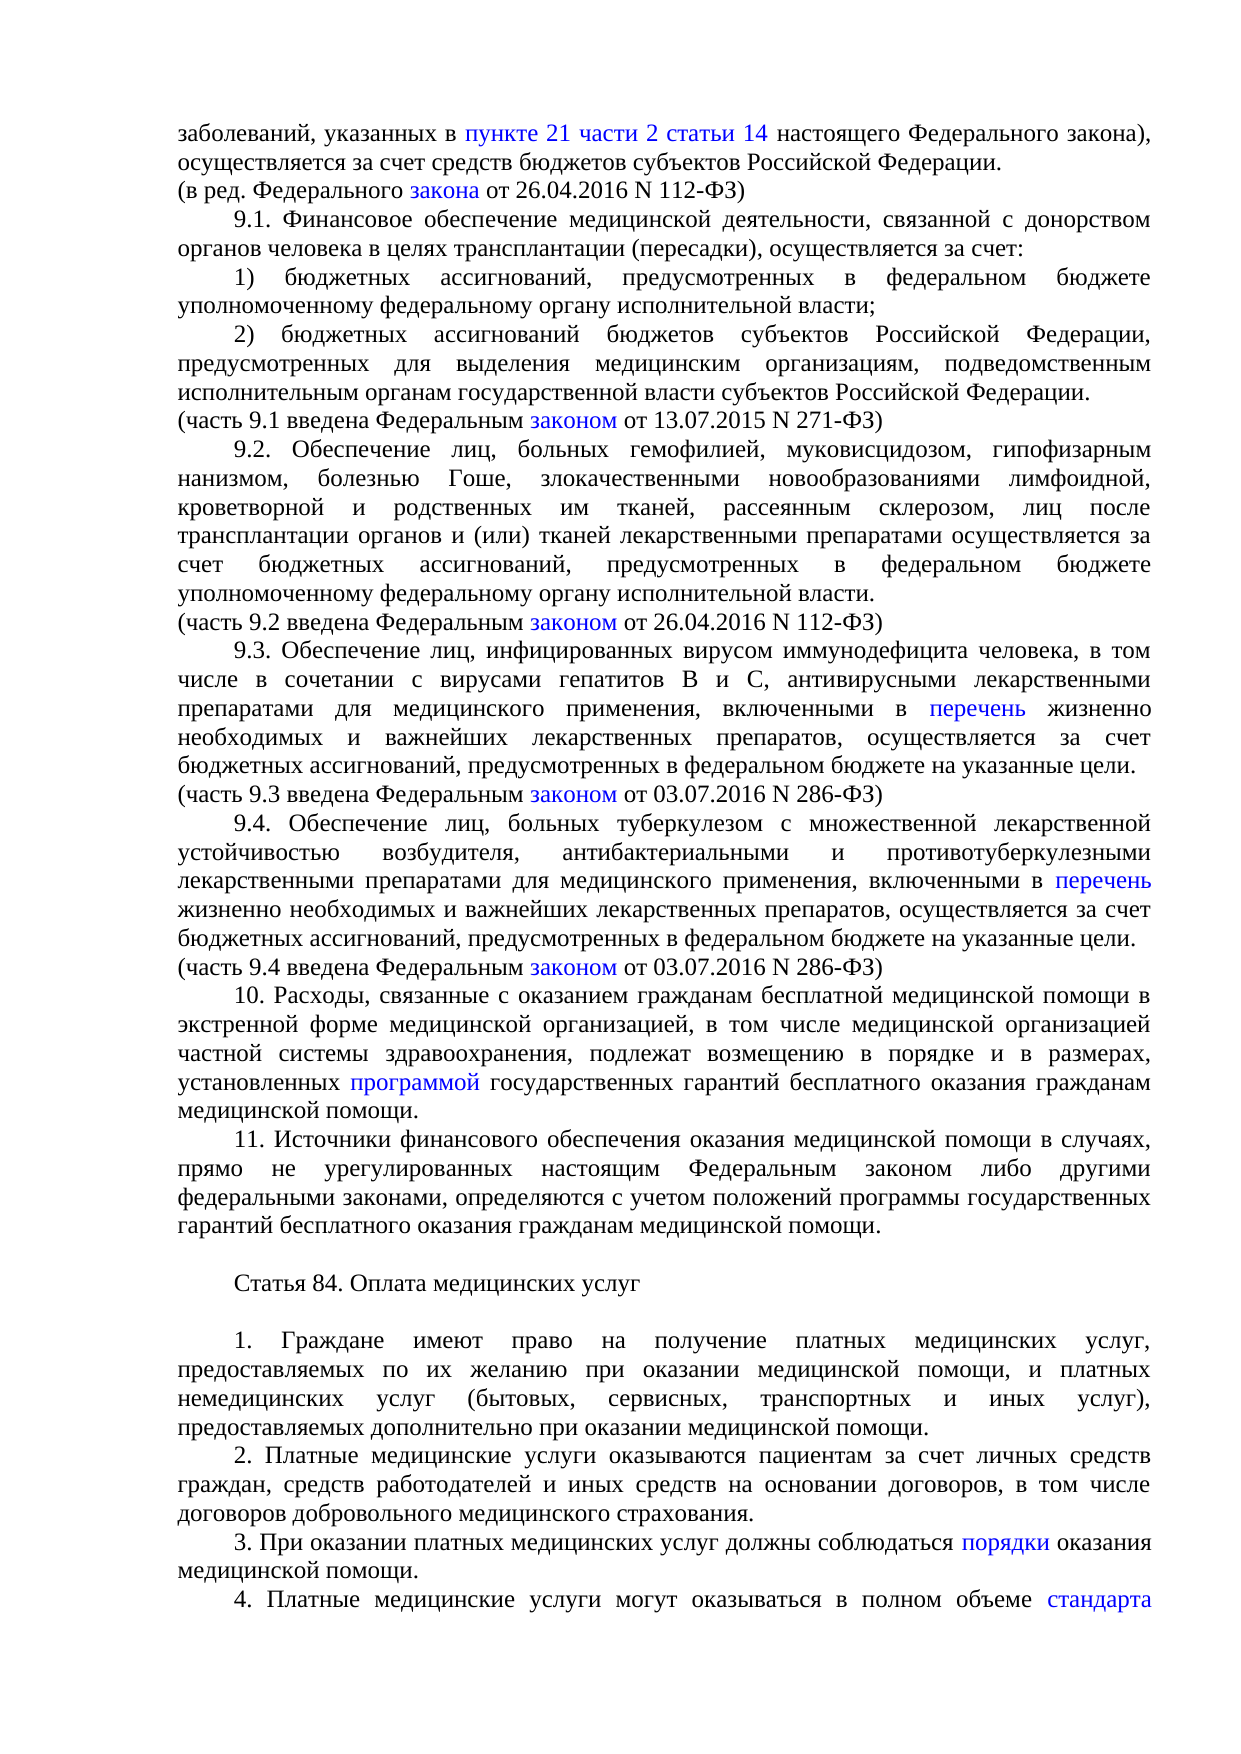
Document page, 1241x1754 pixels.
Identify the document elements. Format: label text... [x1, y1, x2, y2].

text 2. Платные медицинские услуги оказываются пациентам за счет личных средств граждан, средств работодателей и иных средств на основании договоров, в том числе договоров добровольного медицинского страхования. [177, 1441, 1152, 1527]
text (часть 9.3 введена Федеральным законом от 03.07.2016 N 286-ФЗ) [177, 779, 1152, 808]
text (часть 9.2 введена Федеральным законом от 26.04.2016 N 112-ФЗ) [177, 607, 1152, 636]
text (часть 9.4 введена Федеральным законом от 03.07.2016 N 286-ФЗ) [177, 952, 1152, 981]
text 9.4. Обеспечение лиц, больных туберкулезом с множественной лекарственной устойчивостью возбудителя, антибактериальными и противотуберкулезными лекарственными препаратами для медицинского применения, включенными в перечень жизненно необходимых и важнейших лекарственных препаратов, осуществляется за счет бюджетных ассигнований, предусмотренных в федеральном бюджете на указанные цели. [177, 808, 1152, 952]
text 10. Расходы, связанные с оказанием гражданам бесплатной медицинской помощи в экстренной форме медицинской организацией, в том числе медицинской организацией частной системы здравоохранения, подлежат возмещению в порядке и в размерах, установленных программой государственных гарантий бесплатного оказания гражданам медицинской помощи. [177, 981, 1152, 1124]
text 9.2. Обеспечение лиц, больных гемофилией, муковисцидозом, гипофизарным нанизмом, болезнью Гоше, злокачественными новообразованиями лимфоидной, кроветворной и родственных им тканей, рассеянным склерозом, лиц после трансплантации органов и (или) тканей лекарственными препаратами осуществляется за счет бюджетных ассигнований, предусмотренных в федеральном бюджете уполномоченному федеральному органу исполнительной власти. [177, 434, 1152, 607]
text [177, 118, 1152, 176]
text (часть 9.1 введена Федеральным законом от 13.07.2015 N 271-ФЗ) [177, 406, 1152, 434]
text 9.3. Обеспечение лиц, инфицированных вирусом иммунодефицита человека, в том числе в сочетании с вирусами гепатитов B и C, антивирусными лекарственными препаратами для медицинского применения, включенными в перечень жизненно необходимых и важнейших лекарственных препаратов, осуществляется за счет бюджетных ассигнований, предусмотренных в федеральном бюджете на указанные цели. [177, 636, 1152, 779]
text 11. Источники финансового обеспечения оказания медицинской помощи в случаях, прямо не урегулированных настоящим Федеральным законом либо другими федеральными законами, определяются с учетом положений программы государственных гарантий бесплатного оказания гражданам медицинской помощи. [177, 1124, 1152, 1239]
text 3. При оказании платных медицинских услуг должны соблюдаться порядки оказания медицинской помощи. [177, 1527, 1152, 1584]
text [177, 1584, 1152, 1613]
text 1) бюджетных ассигнований, предусмотренных в федеральном бюджете уполномоченному федеральному органу исполнительной власти; [177, 262, 1152, 319]
text (в ред. Федерального закона от 26.04.2016 N 112-ФЗ) [177, 176, 1152, 204]
text 1. Граждане имеют право на получение платных медицинских услуг, предоставляемых по их желанию при оказании медицинской помощи, и платных немедицинских услуг (бытовых, сервисных, транспортных и иных услуг), предоставляемых дополнительно при оказании медицинской помощи. [177, 1326, 1152, 1441]
text 2) бюджетных ассигнований бюджетов субъектов Российской Федерации, предусмотренных для выделения медицинским организациям, подведомственным исполнительным органам государственной власти субъектов Российской Федерации. [177, 319, 1152, 406]
text Статья 84. Оплата медицинских услуг [177, 1268, 1152, 1297]
text 9.1. Финансовое обеспечение медицинской деятельности, связанной с донорством органов человека в целях трансплантации (пересадки), осуществляется за счет: [177, 204, 1152, 262]
